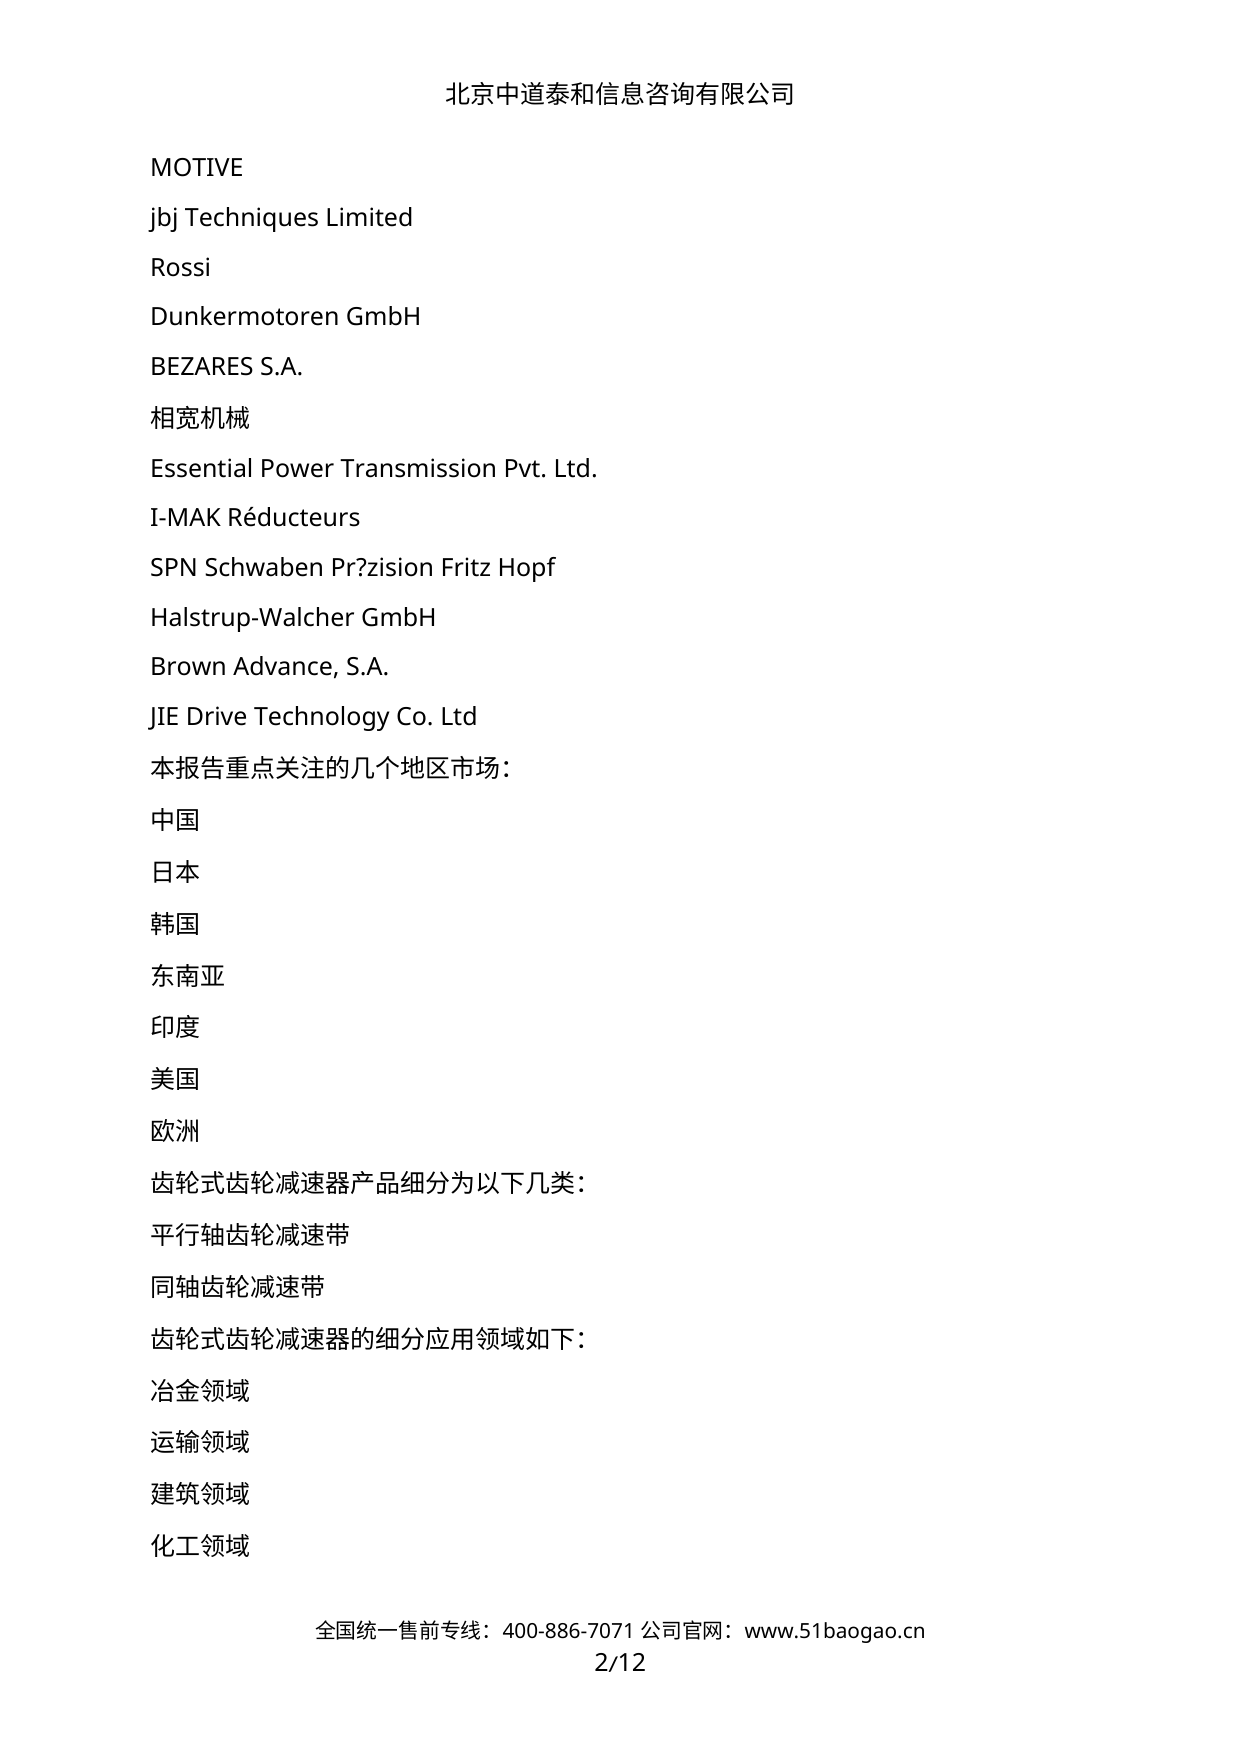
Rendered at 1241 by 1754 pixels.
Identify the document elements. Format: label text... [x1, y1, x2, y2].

text 建筑领域 [150, 1475, 1090, 1511]
text 平行轴齿轮减速带 [150, 1215, 1090, 1252]
text 冶金领域 [150, 1371, 1090, 1407]
text Brown Advance, S.A. [150, 649, 1090, 683]
text MOTIVE [150, 150, 1090, 184]
text 日本 [150, 852, 1090, 888]
text jbj Techniques Limited [150, 200, 1090, 234]
text 齿轮式齿轮减速器产品细分为以下几类： [150, 1163, 1090, 1200]
text 化工领域 [150, 1527, 1090, 1563]
text JIE Drive Technology Co. Ltd [150, 699, 1090, 733]
text I-MAK Réducteurs [150, 500, 1090, 534]
text 运输领域 [150, 1423, 1090, 1459]
text 本报告重点关注的几个地区市场： [150, 748, 1090, 785]
text Halstrup-Walcher GmbH [150, 599, 1090, 633]
text Essential Power Transmission Pvt. Ltd. [150, 450, 1090, 484]
text 韩国 [150, 904, 1090, 940]
text 印度 [150, 1008, 1090, 1044]
text SPN Schwaben Pr?zision Fritz Hopf [150, 550, 1090, 584]
text BEZARES S.A. [150, 349, 1090, 383]
text 齿轮式齿轮减速器的细分应用领域如下： [150, 1319, 1090, 1355]
text 东南亚 [150, 956, 1090, 992]
text 同轴齿轮减速带 [150, 1267, 1090, 1303]
text 美国 [150, 1060, 1090, 1096]
text 中国 [150, 800, 1090, 837]
text Dunkermotoren GmbH [150, 299, 1090, 333]
text 欧洲 [150, 1112, 1090, 1148]
text 相宽机械 [150, 398, 1090, 435]
text Rossi [150, 249, 1090, 283]
